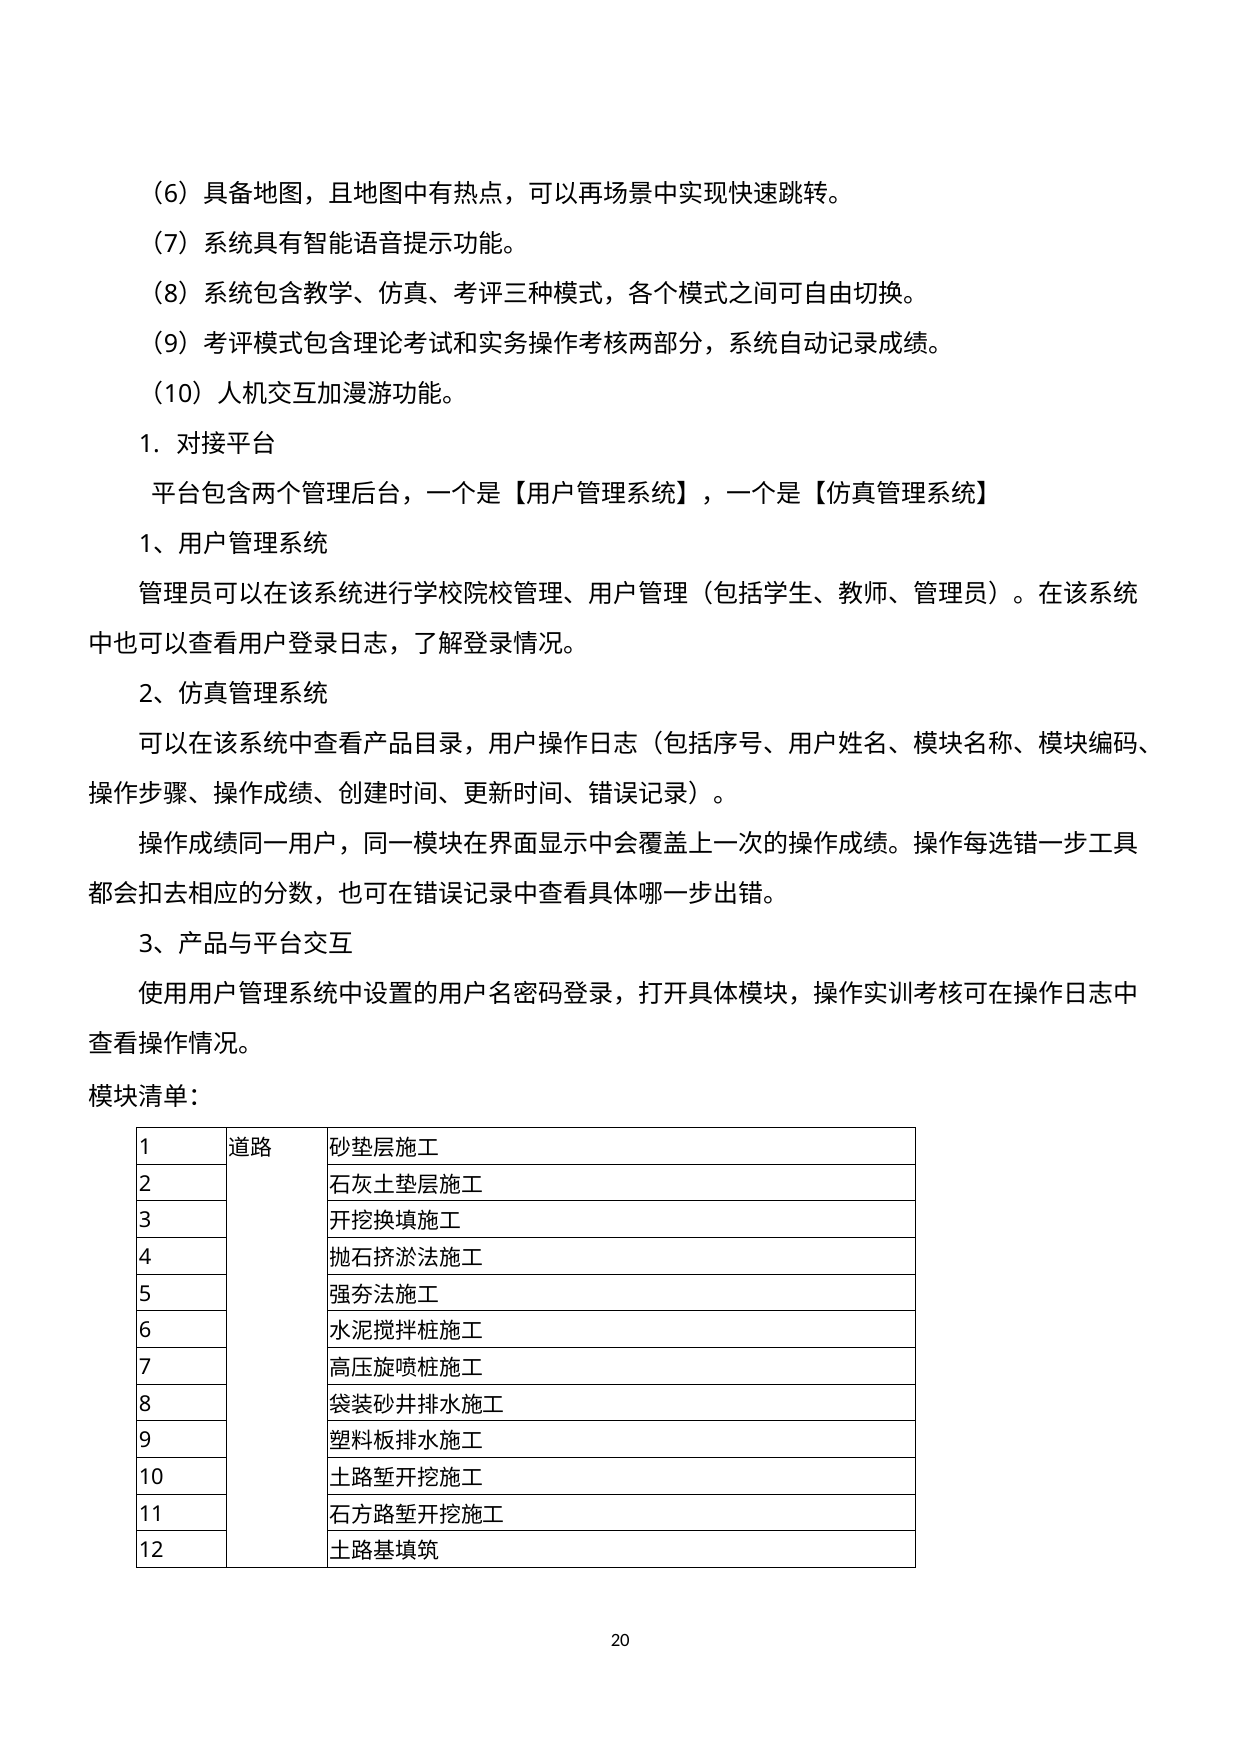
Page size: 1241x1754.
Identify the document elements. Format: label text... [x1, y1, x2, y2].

text 2、仿真管理系统 [89, 662, 1152, 712]
table_cell 抛石挤淤法施工 [328, 1238, 915, 1274]
text （9）考评模式包含理论考试和实务操作考核两部分，系统自动记录成绩。 [89, 312, 1152, 362]
text 平台包含两个管理后台，一个是【用户管理系统】，一个是【仿真管理系统】 [89, 462, 1152, 512]
table_header 道路 [227, 1128, 327, 1567]
table_cell 9 [137, 1421, 226, 1457]
table_cell 7 [137, 1348, 226, 1384]
table_cell 10 [137, 1458, 226, 1494]
table_cell 袋装砂井排水施工 [328, 1385, 915, 1420]
text （6）具备地图，且地图中有热点，可以再场景中实现快速跳转。 [89, 162, 1152, 212]
text 3、产品与平台交互 [89, 912, 1152, 962]
text 操作成绩同一用户，同一模块在界面显示中会覆盖上一次的操作成绩。操作每选错一步工具都会扣去相应的分数，也可在错误记录中查看具体哪一步出错。 [89, 812, 1152, 912]
table_cell 开挖换填施工 [328, 1201, 915, 1237]
table_cell 水泥搅拌桩施工 [328, 1311, 915, 1347]
text 模块清单： [89, 1062, 1152, 1127]
table_cell 6 [137, 1311, 226, 1347]
text 管理员可以在该系统进行学校院校管理、用户管理（包括学生、教师、管理员）。在该系统中也可以查看用户登录日志，了解登录情况。 [89, 562, 1152, 662]
table_cell 11 [137, 1495, 226, 1530]
table_cell 土路堑开挖施工 [328, 1458, 915, 1494]
table_cell 石方路堑开挖施工 [328, 1495, 915, 1530]
table_cell 强夯法施工 [328, 1275, 915, 1310]
text （8）系统包含教学、仿真、考评三种模式，各个模式之间可自由切换。 [89, 262, 1152, 312]
text 1、用户管理系统 [89, 512, 1152, 562]
table_cell 4 [137, 1238, 226, 1274]
table_cell 2 [137, 1165, 226, 1200]
table_header 砂垫层施工 [328, 1128, 915, 1164]
table_cell 5 [137, 1275, 226, 1310]
table_cell 土路基填筑 [328, 1531, 915, 1567]
table_cell 8 [137, 1385, 226, 1420]
table_cell 高压旋喷桩施工 [328, 1348, 915, 1384]
text 1. 对接平台 [89, 412, 1152, 462]
table_cell 3 [137, 1201, 226, 1237]
table_cell 12 [137, 1531, 226, 1567]
table_header 1 [137, 1128, 226, 1164]
text 使用用户管理系统中设置的用户名密码登录，打开具体模块，操作实训考核可在操作日志中查看操作情况。 [89, 962, 1152, 1062]
table_cell 塑料板排水施工 [328, 1421, 915, 1457]
text （10）人机交互加漫游功能。 [89, 362, 1152, 412]
text 可以在该系统中查看产品目录，用户操作日志（包括序号、用户姓名、模块名称、模块编码、操作步骤、操作成绩、创建时间、更新时间、错误记录）。 [89, 712, 1152, 812]
table_cell 石灰土垫层施工 [328, 1165, 915, 1200]
text （7）系统具有智能语音提示功能。 [89, 212, 1152, 262]
